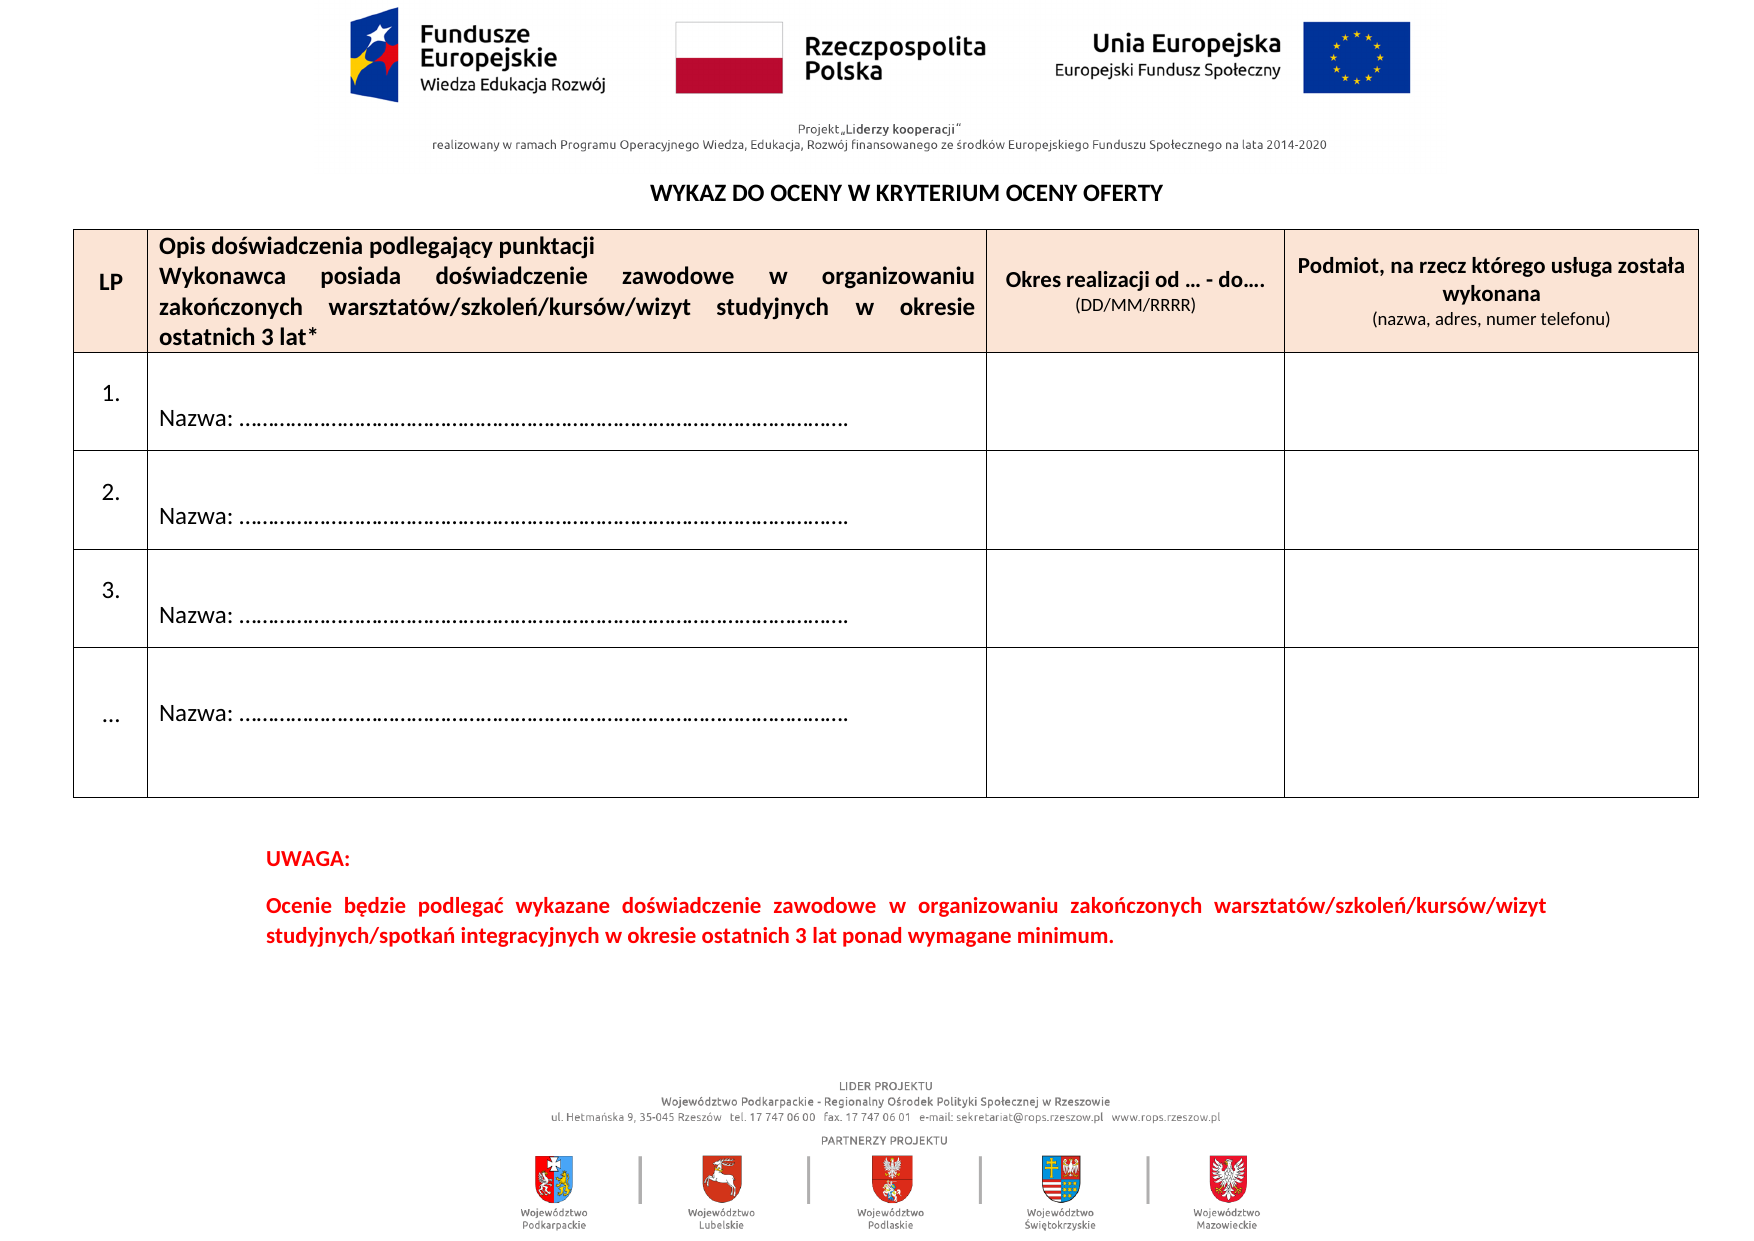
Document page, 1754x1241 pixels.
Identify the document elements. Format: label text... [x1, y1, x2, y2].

text Ocenie będzie podlegać wykazane doświadczenie zawodowe w organizowaniu zakończonych warsztatów/szkoleń/kursów/wizyt studyjnych/spotkań integracyjnych w okresie ostatnich 3 lat ponad wymagane minimum. [266, 891, 1547, 950]
table_cell [987, 451, 1284, 549]
picture [313, 0, 1447, 174]
table_cell [1285, 550, 1698, 647]
table_cell 2. [74, 451, 147, 549]
table_header LP [74, 230, 147, 352]
text UWAGA: [266, 844, 1547, 873]
table_cell [1285, 648, 1698, 797]
table_header Podmiot, na rzecz którego usługa została wykonana (nazwa, adres, numer telefonu) [1285, 230, 1698, 352]
table_cell [987, 550, 1284, 647]
text WYKAZ DO OCENY W KRYTERIUM OCENY OFERTY [266, 177, 1547, 208]
table_cell [1285, 451, 1698, 549]
table_cell 1. [74, 353, 147, 450]
table_cell … [74, 648, 147, 797]
table_cell [987, 353, 1284, 450]
table_cell Nazwa: ……………………………………………………………………………………………. [148, 451, 986, 549]
picture [475, 1072, 1307, 1241]
table_cell Nazwa: ……………………………………………………………………………………………. [148, 550, 986, 647]
table_header Opis doświadczenia podlegający punktacji Wykonawca posiada doświadczenie zawodowe w organizowaniu zakończonych warsztatów/szkoleń/kursów/wizyt studyjnych w okresie ostatnich 3 lat* [148, 230, 986, 352]
table_cell Nazwa: ……………………………………………………………………………………………. [148, 648, 986, 797]
table_cell 3. [74, 550, 147, 647]
table_header Okres realizacji od … - do…. (DD/MM/RRRR) [987, 230, 1284, 352]
table_cell [1285, 353, 1698, 450]
table_cell Nazwa: ……………………………………………………………………………………………. [148, 353, 986, 450]
table_cell [987, 648, 1284, 797]
